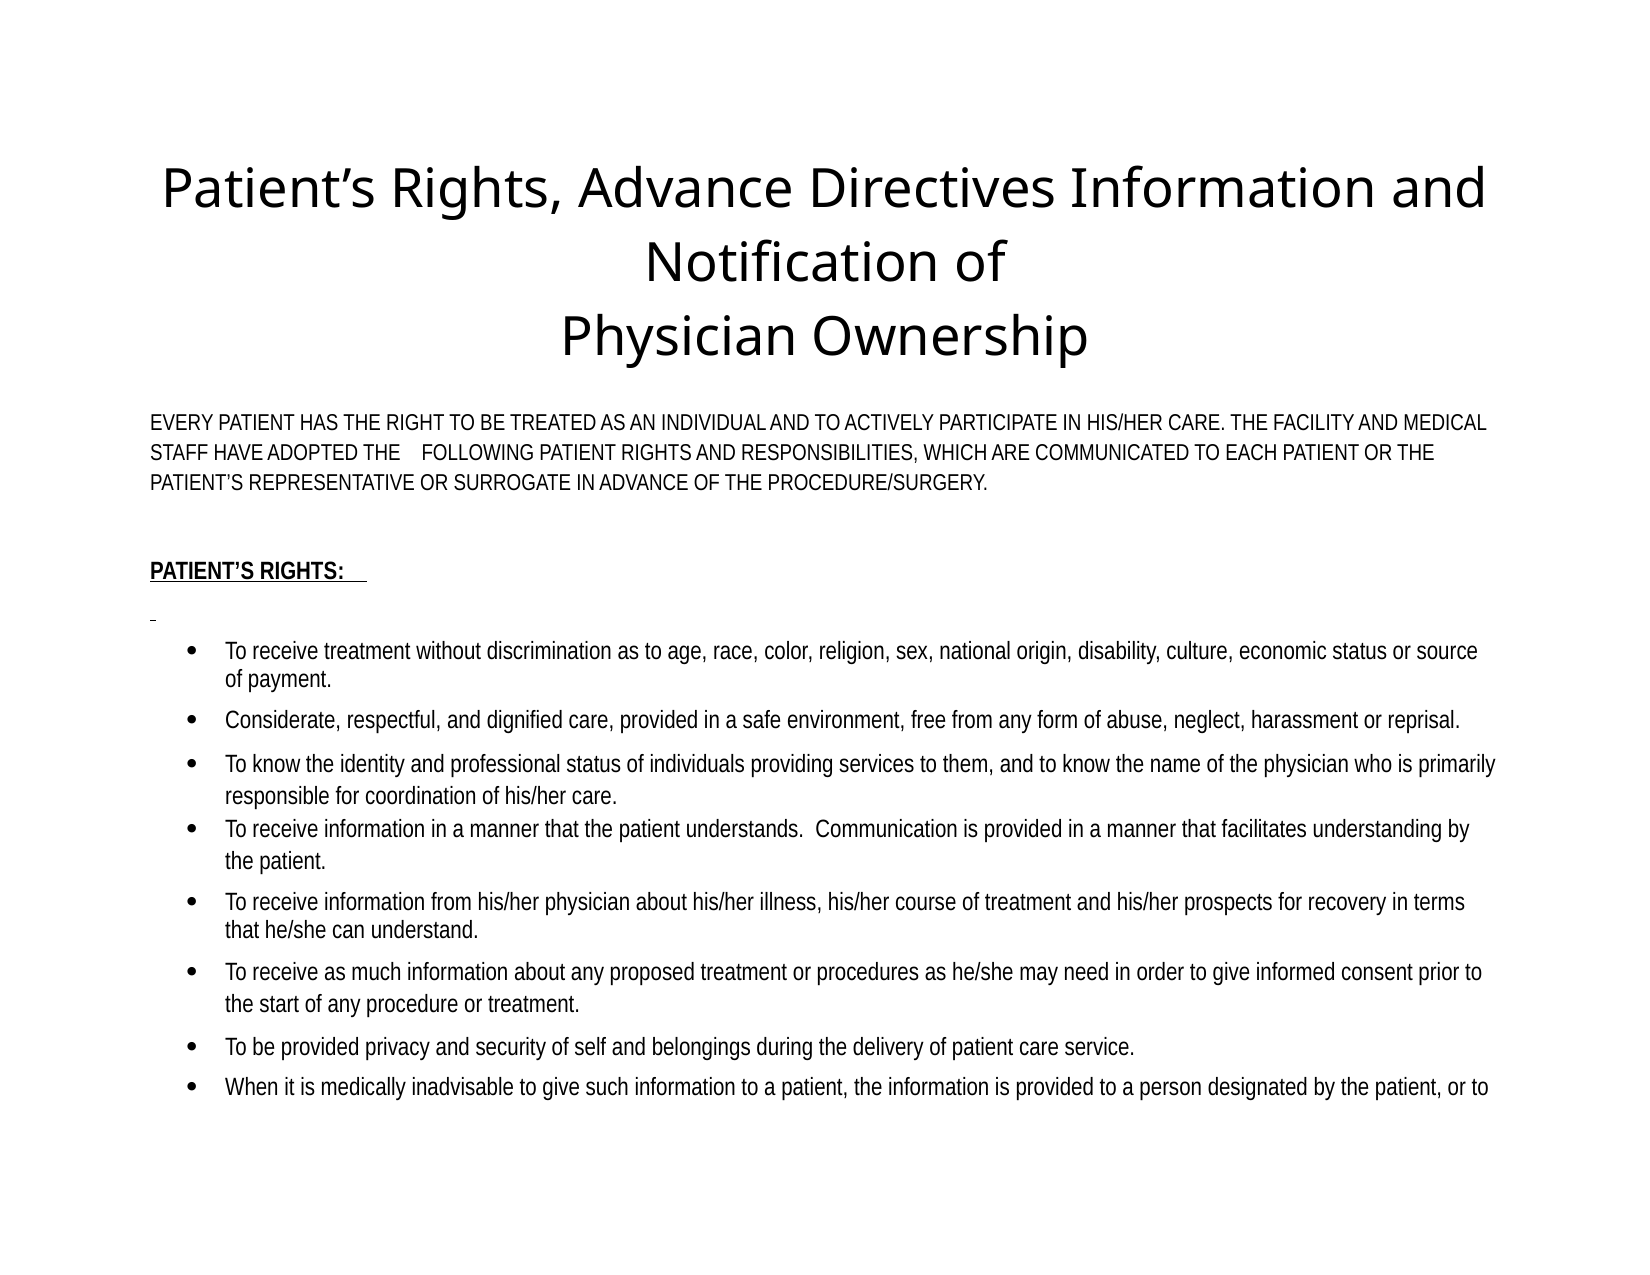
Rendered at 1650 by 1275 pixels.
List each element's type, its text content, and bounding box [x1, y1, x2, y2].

title Patient’s Rights, Advance Directives Information and Notification of [150, 150, 1500, 297]
list To receive as much information about any proposed treatment or procedures as he/she may need in order to give informed consent prior to the start of any procedure or treatment. [187, 957, 1500, 1017]
title Physician Ownership [150, 297, 1500, 371]
list To receive treatment without discrimination as to age, race, color, religion, sex, national origin, disability, culture, economic status or source of payment. [187, 637, 1500, 693]
list To know the identity and professional status of individuals providing services to them, and to know the name of the physician who is primarily responsible for coordination of his/her care. [187, 747, 1500, 811]
text Every patient has the right to be treated as an individual and to actively participate in his/her care. The facility and medical staff have adopted the following patient rights and responsibilities, which are communicated to each patient or the patient’s representative or surrogate in advance of the procedure/surgery. [150, 409, 1500, 496]
text Patient’S Rights: [150, 556, 1500, 584]
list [187, 1073, 1500, 1101]
list Considerate, respectful, and dignified care, provided in a safe environment, free from any form of abuse, neglect, harassment or reprisal. [187, 706, 1500, 734]
list To receive information in a manner that the patient understands. Communication is provided in a manner that facilitates understanding by the patient. [187, 811, 1500, 876]
list To receive information from his/her physician about his/her illness, his/her course of treatment and his/her prospects for recovery in terms that he/she can understand. [187, 888, 1500, 944]
list To be provided privacy and security of self and belongings during the delivery of patient care service. [187, 1033, 1500, 1061]
